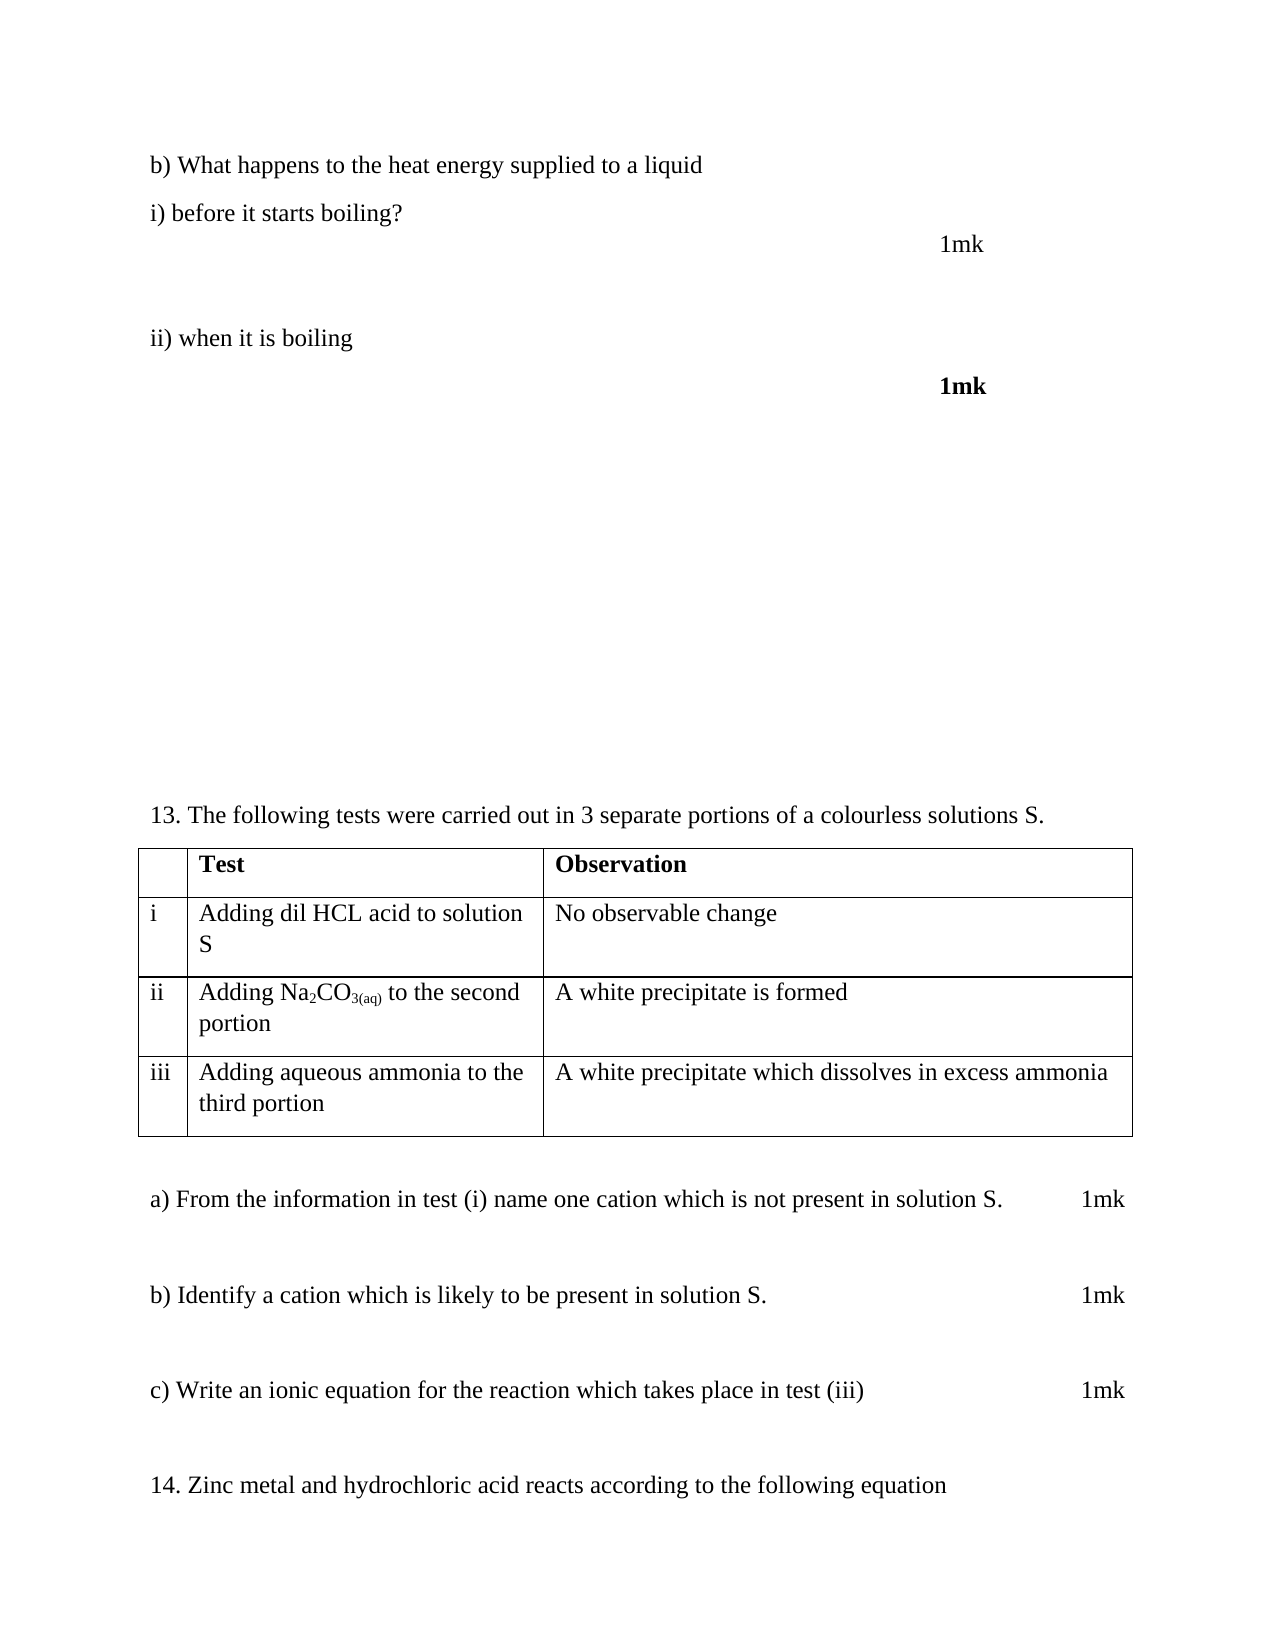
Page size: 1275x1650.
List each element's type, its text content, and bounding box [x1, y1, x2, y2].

text 1mk [150, 371, 1125, 400]
table_cell Adding Na2CO3(aq) to the second portion [188, 978, 543, 1056]
text ii) when it is boiling [150, 323, 1125, 352]
text b) What happens to the heat energy supplied to a liquid [150, 150, 1125, 179]
table_header Observation [544, 849, 1132, 897]
table_cell No observable change [544, 898, 1132, 976]
text 13. The following tests were carried out in 3 separate portions of a colourless solutions S. [150, 800, 1125, 829]
table_cell A white precipitate is formed [544, 978, 1132, 1056]
table_cell Adding dil HCL acid to solution S [188, 898, 543, 976]
text 14. Zinc metal and hydrochloric acid reacts according to the following equation [150, 1470, 1125, 1498]
table_cell A white precipitate which dissolves in excess ammonia [544, 1057, 1132, 1136]
table_cell iii [139, 1057, 187, 1136]
table_cell i [139, 898, 187, 976]
text c) Write an ionic equation for the reaction which takes place in test (iii) 1mk [150, 1375, 1125, 1404]
table_cell Adding aqueous ammonia to the third portion [188, 1057, 543, 1136]
table_header Test [188, 849, 543, 897]
text i) before it starts boiling? 1mk [150, 198, 1125, 257]
text b) Identify a cation which is likely to be present in solution S. 1mk [150, 1280, 1125, 1308]
text a) From the information in test (i) name one cation which is not present in solution S. 1mk [150, 1184, 1125, 1213]
table_header [139, 849, 187, 897]
table_cell ii [139, 978, 187, 1056]
